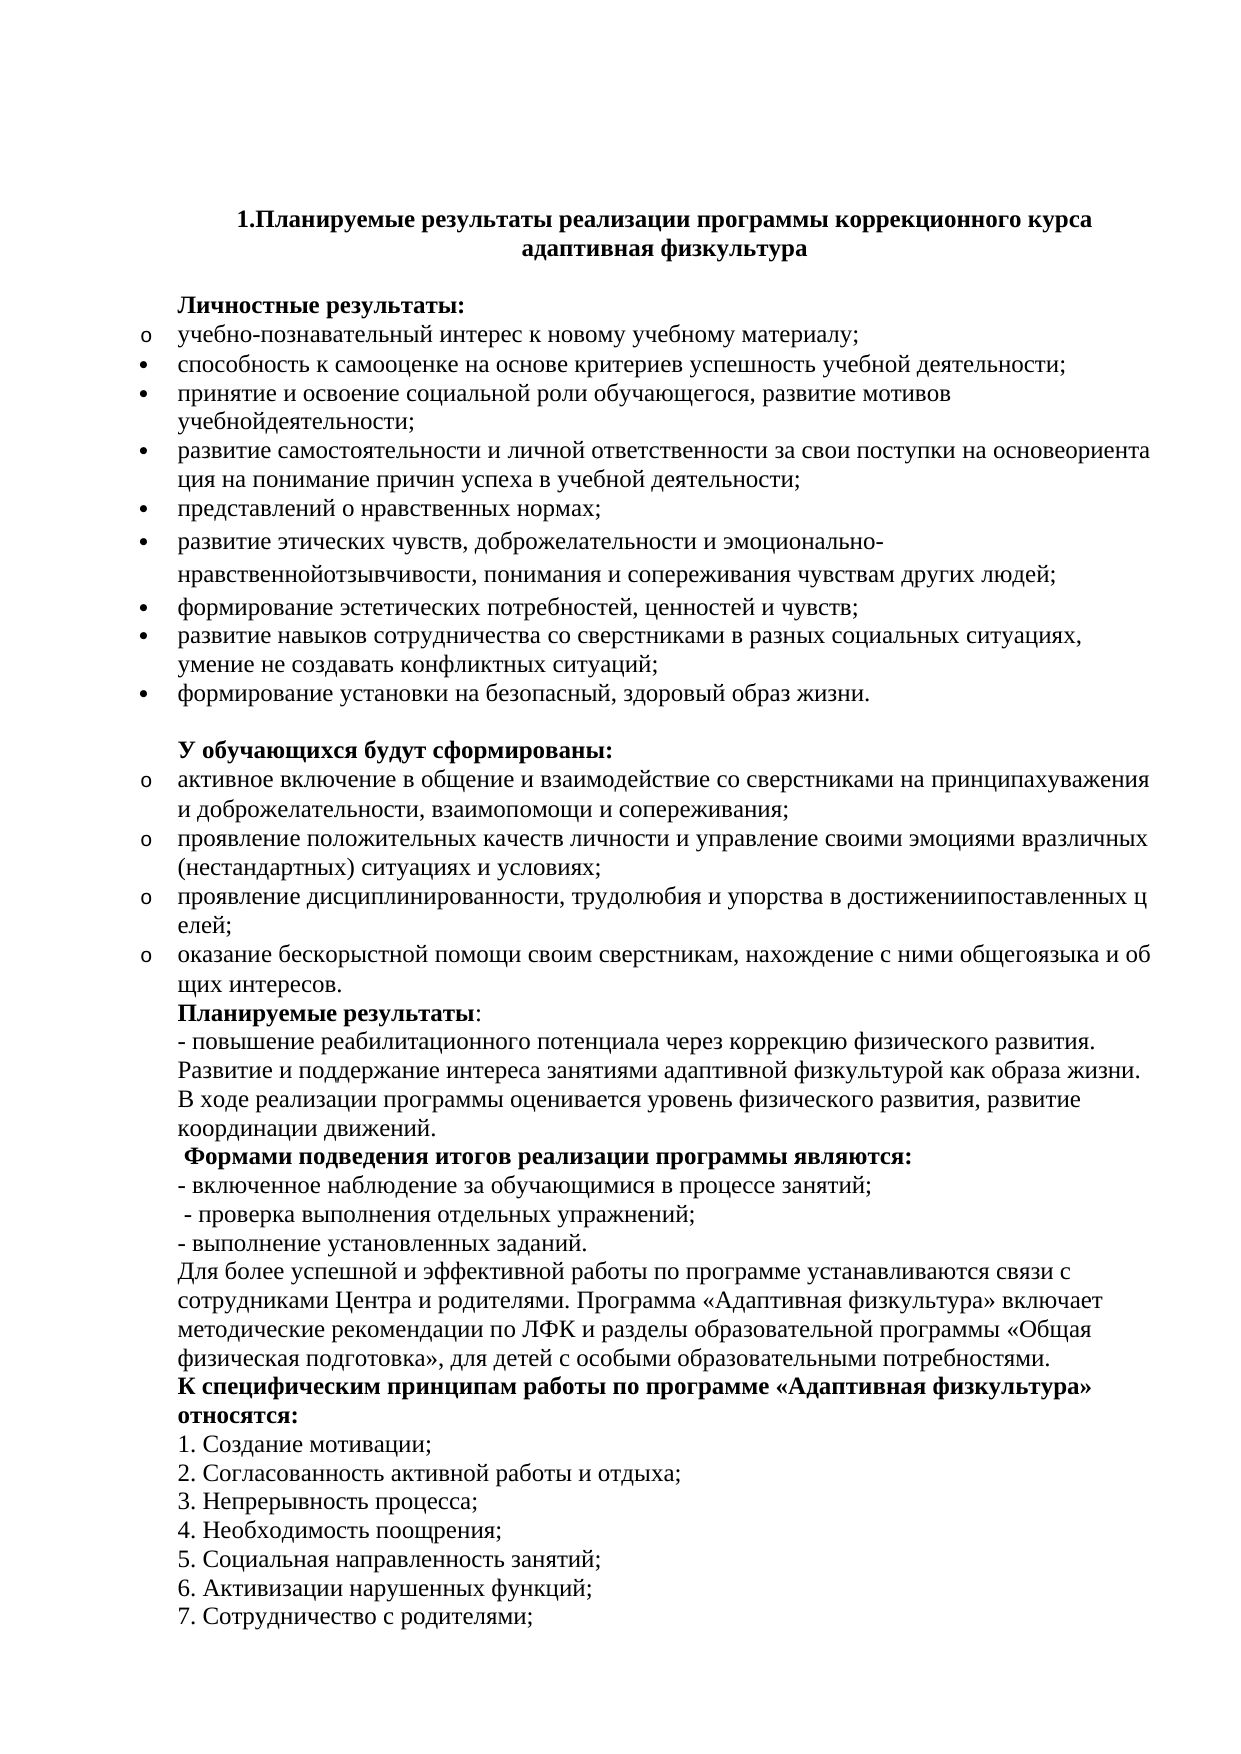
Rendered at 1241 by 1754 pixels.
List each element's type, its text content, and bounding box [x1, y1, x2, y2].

text У обучающихся будут сформированы: [177, 736, 1152, 764]
list формирование установки на безопасный, здоровый образ жизни. [140, 678, 1152, 707]
list учебно-познавательный интерес к новому учебному материалу; [140, 319, 1152, 349]
text 2. Согласованность активной работы и отдыха; [177, 1458, 1152, 1486]
text 1. Создание мотивации; [177, 1429, 1152, 1458]
list представлений о нравственных нормах; [140, 493, 1152, 521]
text - проверка выполнения отдельных упражнений; [177, 1199, 1152, 1228]
list способность к самооценке на основе критериев успешность учебной деятельности; [140, 349, 1152, 378]
list развитие навыков сотрудничества со сверстниками в разных социальных ситуациях, умение не создавать конфликтных ситуаций; [140, 621, 1152, 678]
text Формами подведения итогов реализации программы являются: [177, 1141, 1152, 1170]
text - повышение реабилитационного потенциала через коррекцию физического развития. Развитие и поддержание интереса занятиями адаптивной физкультурой как образа жизни. [177, 1026, 1152, 1084]
text 1.Планируемые результаты реализации программы коррекционного курса адаптивная физкультура [177, 204, 1152, 262]
text 6. Активизации нарушенных функций; [177, 1573, 1152, 1601]
list развитие этических чувств, доброжелательности и эмоционально-нравственнойотзывчивости, понимания и сопереживания чувствам других людей; [140, 521, 1152, 587]
text - выполнение установленных заданий. [177, 1228, 1152, 1256]
list оказание бескорыстной помощи своим сверстникам, нахождение с ними общегоязыка и общих интересов. [140, 939, 1152, 998]
list формирование эстетических потребностей, ценностей и чувств; [140, 587, 1152, 621]
text 4. Необходимость поощрения; [177, 1515, 1152, 1544]
text - включенное наблюдение за обучающимися в процессе занятий; [177, 1170, 1152, 1199]
text 3. Непрерывность процесса; [177, 1486, 1152, 1515]
list принятие и освоение социальной роли обучающегося, развитие мотивов учебнойдеятельности; [140, 378, 1152, 435]
list активное включение в общение и взаимодействие со сверстниками на принципахуважения и доброжелательности, взаимопомощи и сопереживания; [140, 764, 1152, 823]
text 5. Социальная направленность занятий; [177, 1544, 1152, 1573]
list проявление положительных качеств личности и управление своими эмоциями вразличных (нестандартных) ситуациях и условиях; [140, 823, 1152, 881]
text 7. Сотрудничество с родителями; [177, 1601, 1152, 1630]
list развитие самостоятельности и личной ответственности за свои поступки на основеориентация на понимание причин успеха в учебной деятельности; [140, 435, 1152, 493]
text Личностные результаты: [177, 291, 1152, 319]
text Планируемые результаты: [177, 998, 1152, 1026]
text Для более успешной и эффективной работы по программе устанавливаются связи с сотрудниками Центра и родителями. Программа «Адаптивная физкультура» включает методические рекомендации по ЛФК и разделы образовательной программы «Общая физическая подготовка», для детей с особыми образовательными потребностями. [177, 1256, 1152, 1371]
text В ходе реализации программы оценивается уровень физического развития, развитие координации движений. [177, 1084, 1152, 1141]
list проявление дисциплинированности, трудолюбия и упорства в достижениипоставленных целей; [140, 881, 1152, 939]
text К специфическим принципам работы по программе «Адаптивная физкультура» относятся: [177, 1371, 1152, 1429]
